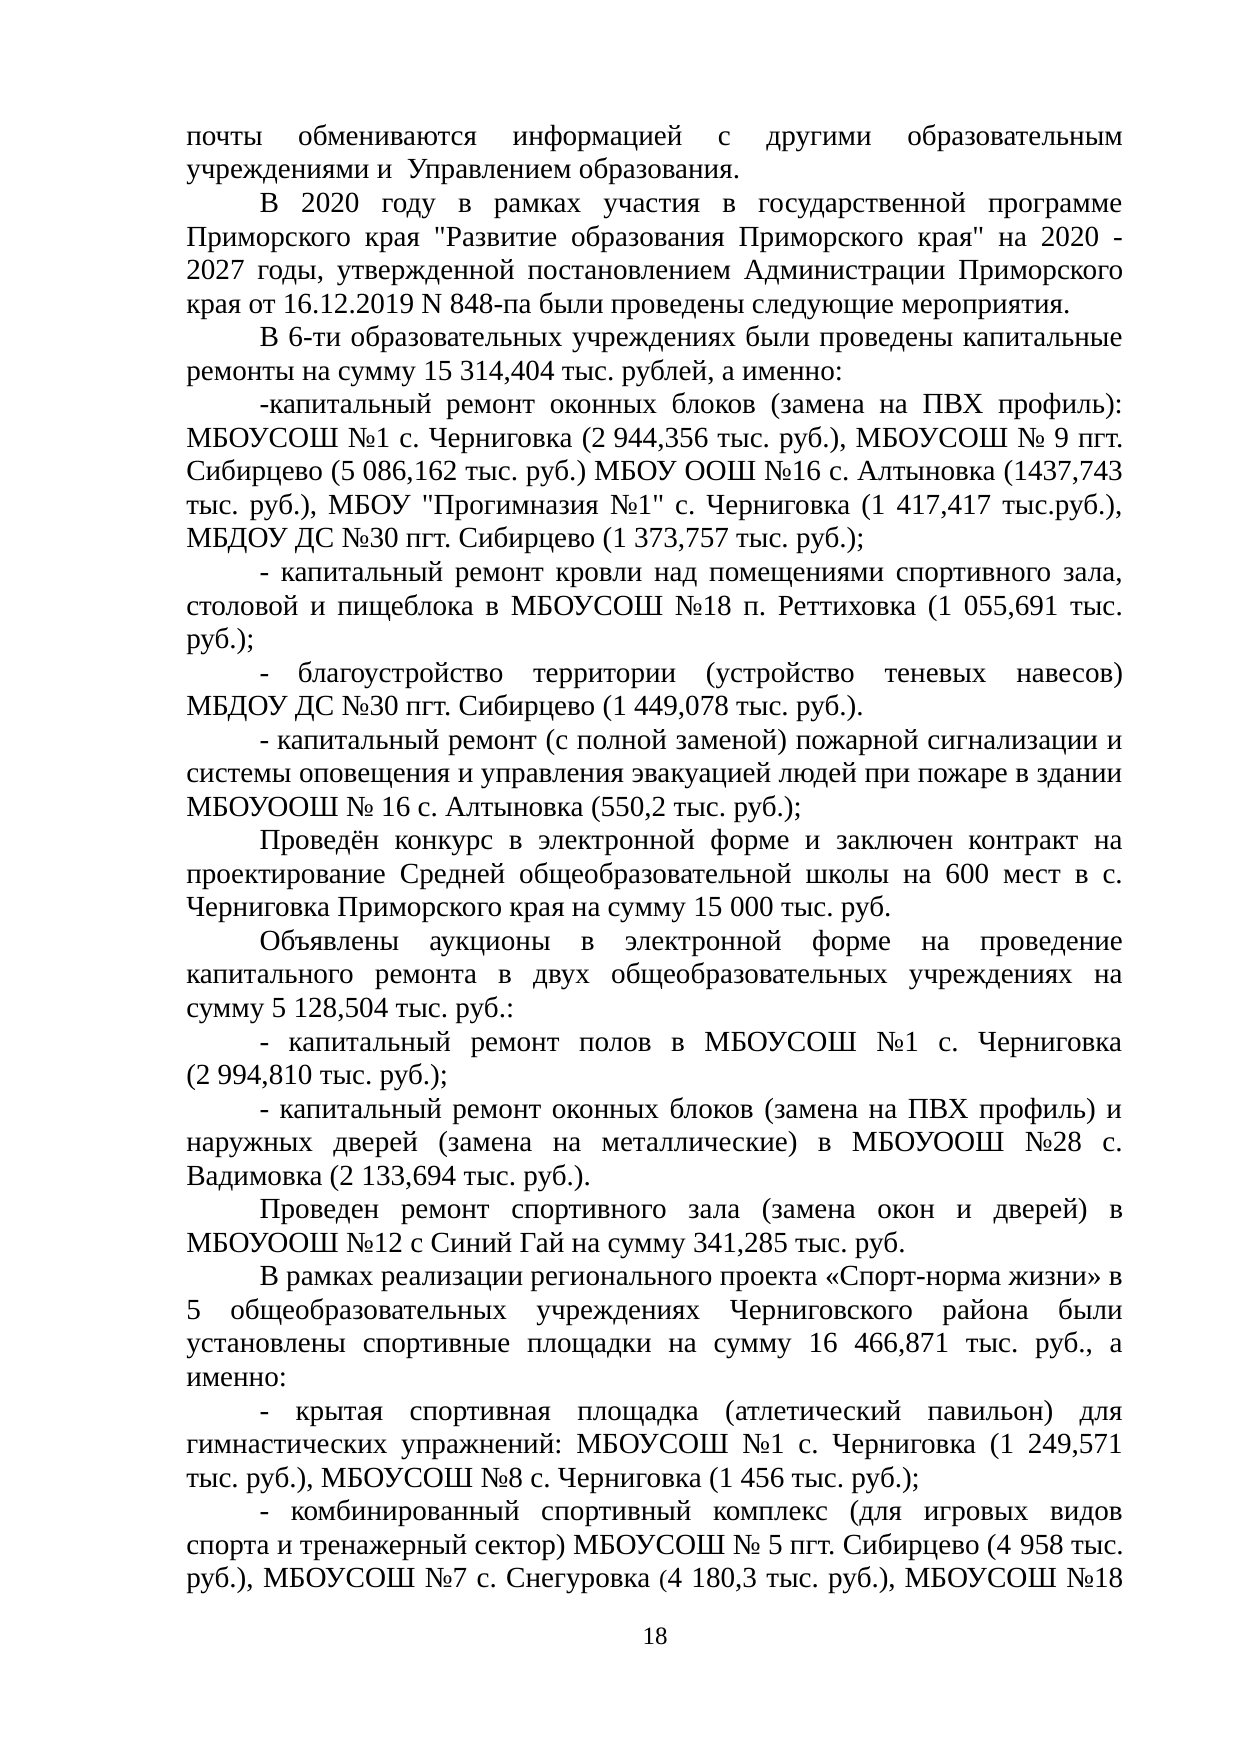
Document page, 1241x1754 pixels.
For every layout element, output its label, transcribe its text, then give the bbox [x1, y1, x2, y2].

text - капитальный ремонт кровли над помещениями спортивного зала, столовой и пищеблока в МБОУСОШ №18 п. Реттиховка (1 055,691 тыс. руб.); [186, 554, 1123, 655]
text - крытая спортивная площадка (атлетический павильон) для гимнастических упражнений: МБОУСОШ №1 с. Черниговка (1 249,571 тыс. руб.), МБОУСОШ №8 с. Черниговка (1 456 тыс. руб.); [186, 1393, 1123, 1493]
text Проведён конкурс в электронной форме и заключен контракт на проектирование Средней общеобразовательной школы на 600 мест в с. Черниговка Приморского края на сумму 15 000 тыс. руб. [186, 822, 1123, 923]
text -капитальный ремонт оконных блоков (замена на ПВХ профиль): МБОУСОШ №1 с. Черниговка (2 944,356 тыс. руб.), МБОУСОШ № 9 пгт. Сибирцево (5 086,162 тыс. руб.) МБОУ ООШ №16 с. Алтыновка (1437,743 тыс. руб.), МБОУ "Прогимназия №1" с. Черниговка (1 417,417 тыс.руб.), МБДОУ ДС №30 пгт. Сибирцево (1 373,757 тыс. руб.); [186, 386, 1123, 554]
text Проведен ремонт спортивного зала (замена окон и дверей) в МБОУООШ №12 с Синий Гай на сумму 341,285 тыс. руб. [186, 1191, 1123, 1258]
text Объявлены аукционы в электронной форме на проведение капитального ремонта в двух общеобразовательных учреждениях на сумму 5 128,504 тыс. руб.: [186, 923, 1123, 1024]
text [186, 118, 1123, 185]
text - благоустройство территории (устройство теневых навесов) МБДОУ ДС №30 пгт. Сибирцево (1 449,078 тыс. руб.). [186, 655, 1123, 722]
text В рамках реализации регионального проекта «Спорт-норма жизни» в 5 общеобразовательных учреждениях Черниговского района были установлены спортивные площадки на сумму 16 466,871 тыс. руб., а именно: [186, 1258, 1123, 1393]
text - капитальный ремонт (с полной заменой) пожарной сигнализации и системы оповещения и управления эвакуацией людей при пожаре в здании МБОУООШ № 16 с. Алтыновка (550,2 тыс. руб.); [186, 722, 1123, 822]
text В 2020 году в рамках участия в государственной программе Приморского края "Развитие образования Приморского края" на 2020 - 2027 годы, утвержденной постановлением Администрации Приморского края от 16.12.2019 N 848-па были проведены следующие мероприятия. [186, 185, 1123, 319]
text В 6-ти образовательных учреждениях были проведены капитальные ремонты на сумму 15 314,404 тыс. рублей, а именно: [186, 319, 1123, 386]
text - капитальный ремонт оконных блоков (замена на ПВХ профиль) и наружных дверей (замена на металлические) в МБОУООШ №28 с. Вадимовка (2 133,694 тыс. руб.). [186, 1091, 1123, 1191]
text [186, 1493, 1123, 1594]
text - капитальный ремонт полов в МБОУСОШ №1 с. Черниговка (2 994,810 тыс. руб.); [186, 1024, 1123, 1091]
